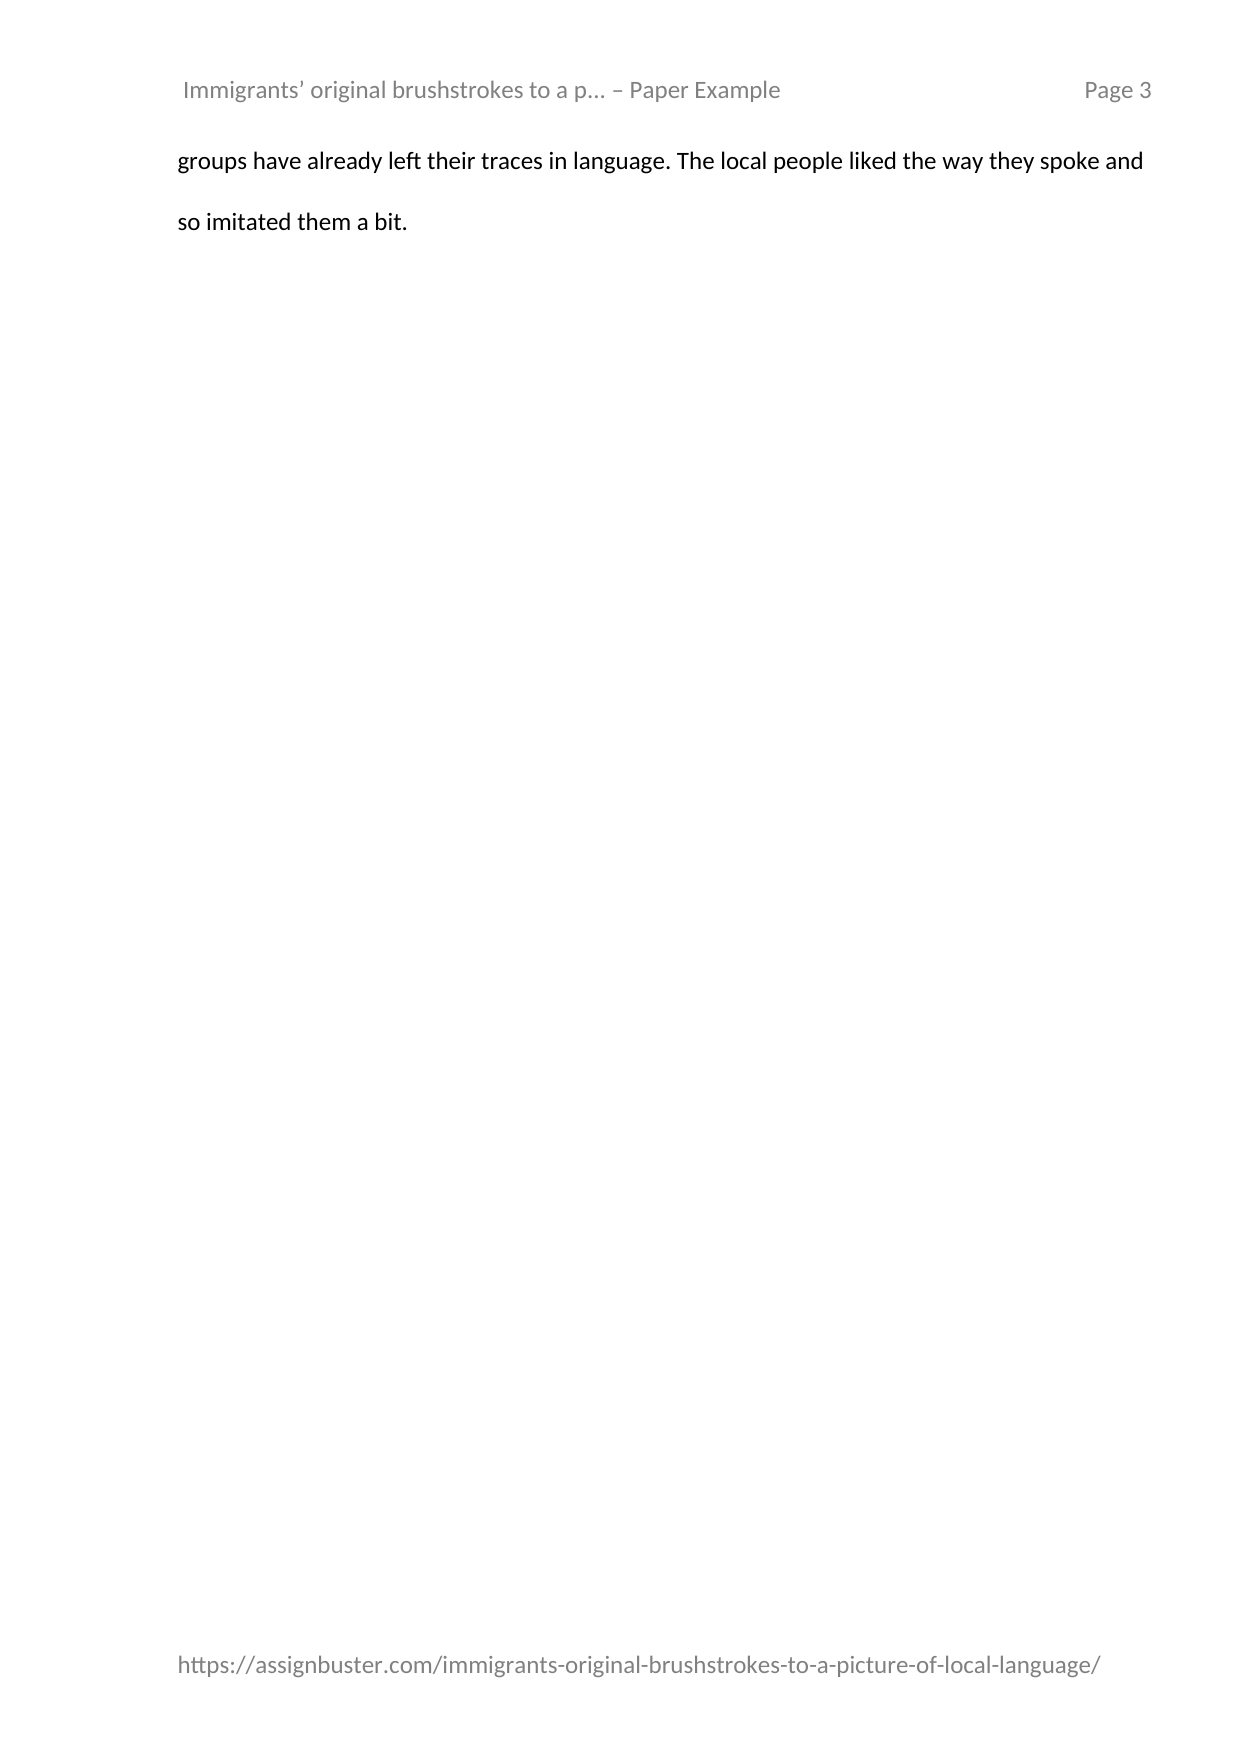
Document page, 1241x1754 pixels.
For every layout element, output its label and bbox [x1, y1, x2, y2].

text [177, 145, 1152, 237]
